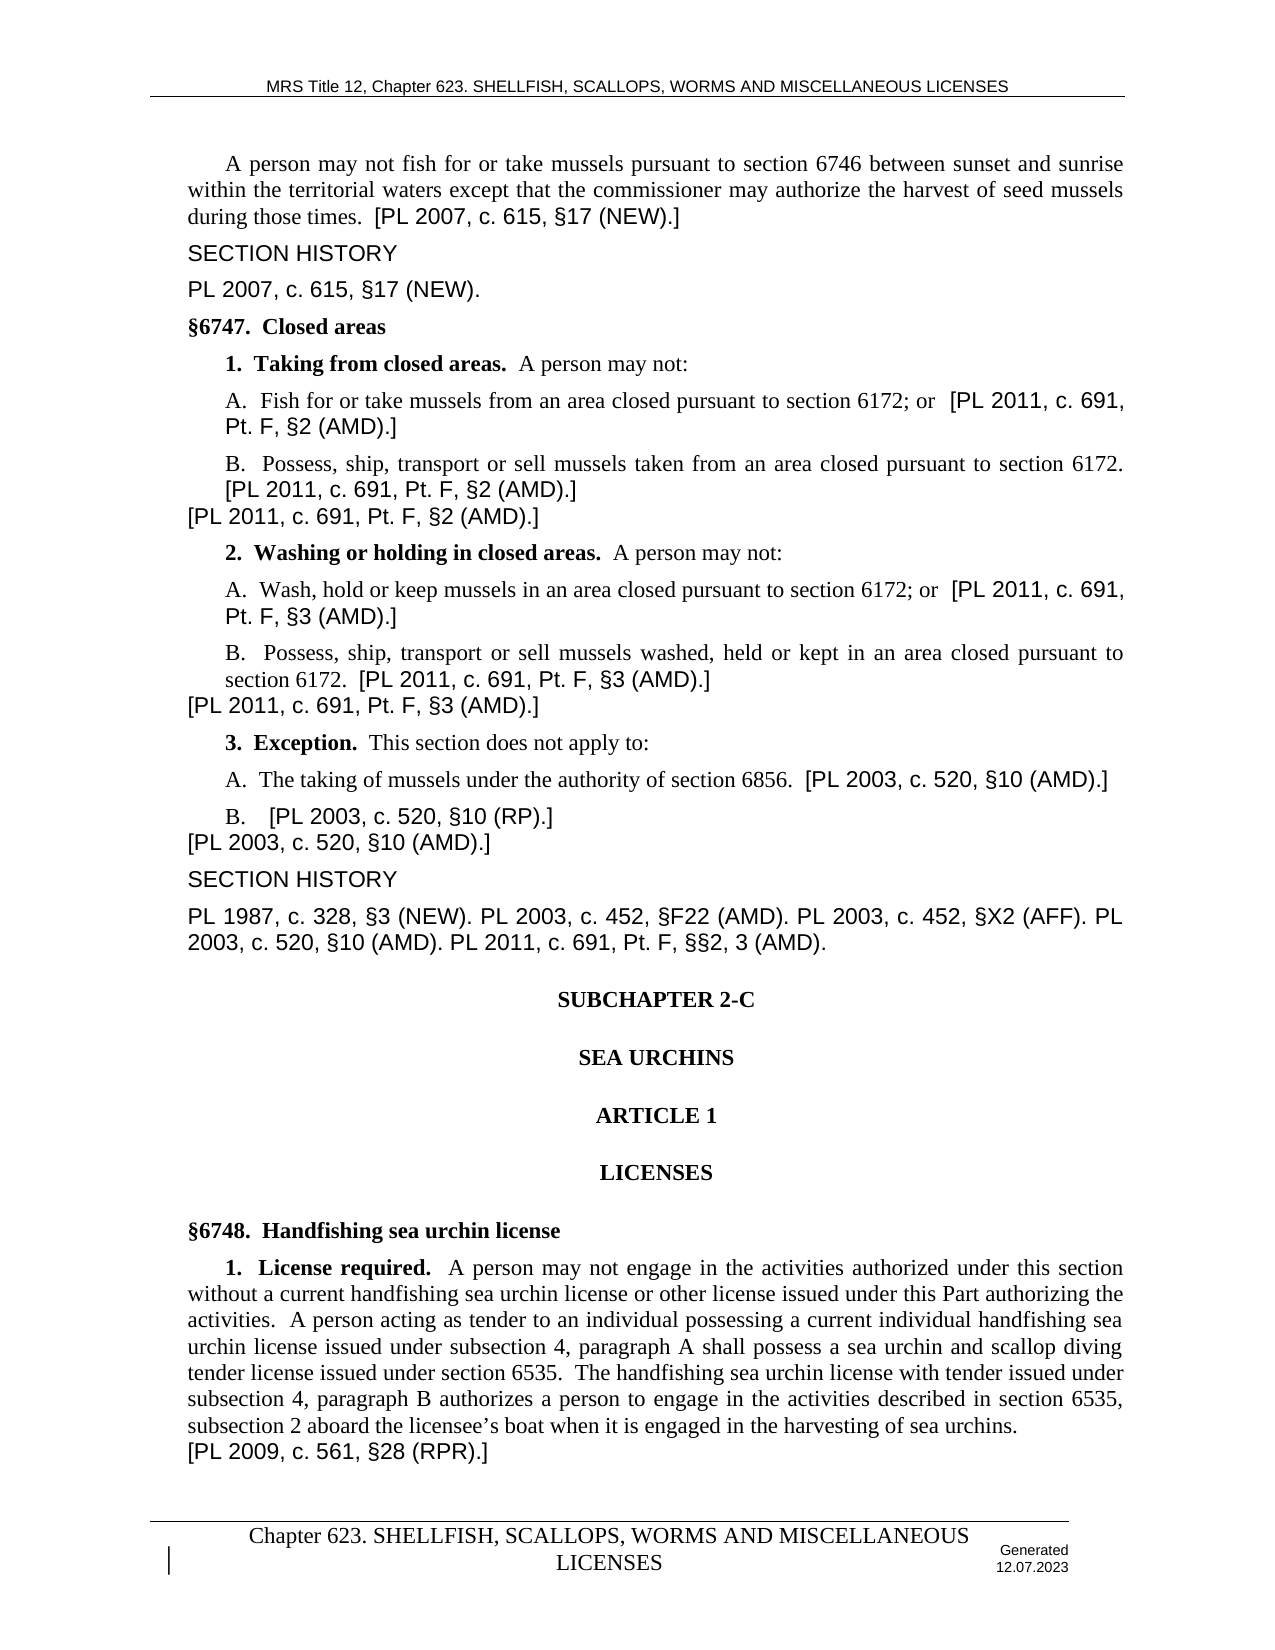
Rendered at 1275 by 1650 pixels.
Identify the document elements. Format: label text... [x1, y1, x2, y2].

text PL 2007, c. 615, §17 (NEW). [187, 276, 1125, 303]
text A. Wash, hold or keep mussels in an area closed pursuant to section 6172; or [PL 2011, c. 691, Pt. F, §3 (AMD).] [225, 576, 1125, 629]
text 3. Exception. This section does not apply to: [187, 729, 1125, 755]
text SECTION HISTORY [187, 239, 1125, 266]
text SECTION HISTORY [187, 866, 1125, 892]
text 2. Washing or holding in closed areas. A person may not: [187, 539, 1125, 566]
text ARTICLE 1 [187, 1102, 1125, 1128]
text A. Fish for or take mussels from an area closed pursuant to section 6172; or [PL 2011, c. 691, Pt. F, §2 (AMD).] [225, 387, 1125, 439]
text [PL 2003, c. 520, §10 (AMD).] [187, 829, 1125, 855]
text 1. Taking from closed areas. A person may not: [187, 350, 1125, 376]
text §6748. Handfishing sea urchin license [187, 1217, 1125, 1243]
text SEA URCHINS [187, 1044, 1125, 1071]
text PL 1987, c. 328, §3 (NEW). PL 2003, c. 452, §F22 (AMD). PL 2003, c. 452, §X2 (AFF). PL 2003, c. 520, §10 (AMD). PL 2011, c. 691, Pt. F, §§2, 3 (AMD). [187, 903, 1125, 955]
text [PL 2011, c. 691, Pt. F, §3 (AMD).] [187, 692, 1125, 718]
text 1. License required. A person may not engage in the activities authorized under this section without a current handfishing sea urchin license or other license issued under this Part authorizing the activities. A person acting as tender to an individual possessing a current individual handfishing sea urchin license issued under subsection 4, paragraph A shall possess a sea urchin and scallop diving tender license issued under section 6535. The handfishing sea urchin license with tender issued under subsection 4, paragraph B authorizes a person to engage in the activities described in section 6535, subsection 2 aboard the licensee’s boat when it is engaged in the harvesting of sea urchins. [187, 1254, 1125, 1438]
text §6747. Closed areas [187, 313, 1125, 339]
text A person may not fish for or take mussels pursuant to section 6746 between sunset and sunrise within the territorial waters except that the commissioner may authorize the harvest of seed mussels during those times. [PL 2007, c. 615, §17 (NEW).] [187, 150, 1125, 229]
text [PL 2011, c. 691, Pt. F, §2 (AMD).] [187, 503, 1125, 529]
text B. Possess, ship, transport or sell mussels taken from an area closed pursuant to section 6172. [PL 2011, c. 691, Pt. F, §2 (AMD).] [225, 450, 1125, 503]
text SUBCHAPTER 2-C [187, 987, 1125, 1013]
text B. [PL 2003, c. 520, §10 (RP).] [225, 803, 1125, 829]
text A. The taking of mussels under the authority of section 6856. [PL 2003, c. 520, §10 (AMD).] [225, 766, 1125, 792]
text B. Possess, ship, transport or sell mussels washed, held or kept in an area closed pursuant to section 6172. [PL 2011, c. 691, Pt. F, §3 (AMD).] [225, 639, 1125, 692]
text LICENSES [187, 1159, 1125, 1186]
text [PL 2009, c. 561, §28 (RPR).] [187, 1438, 1125, 1464]
